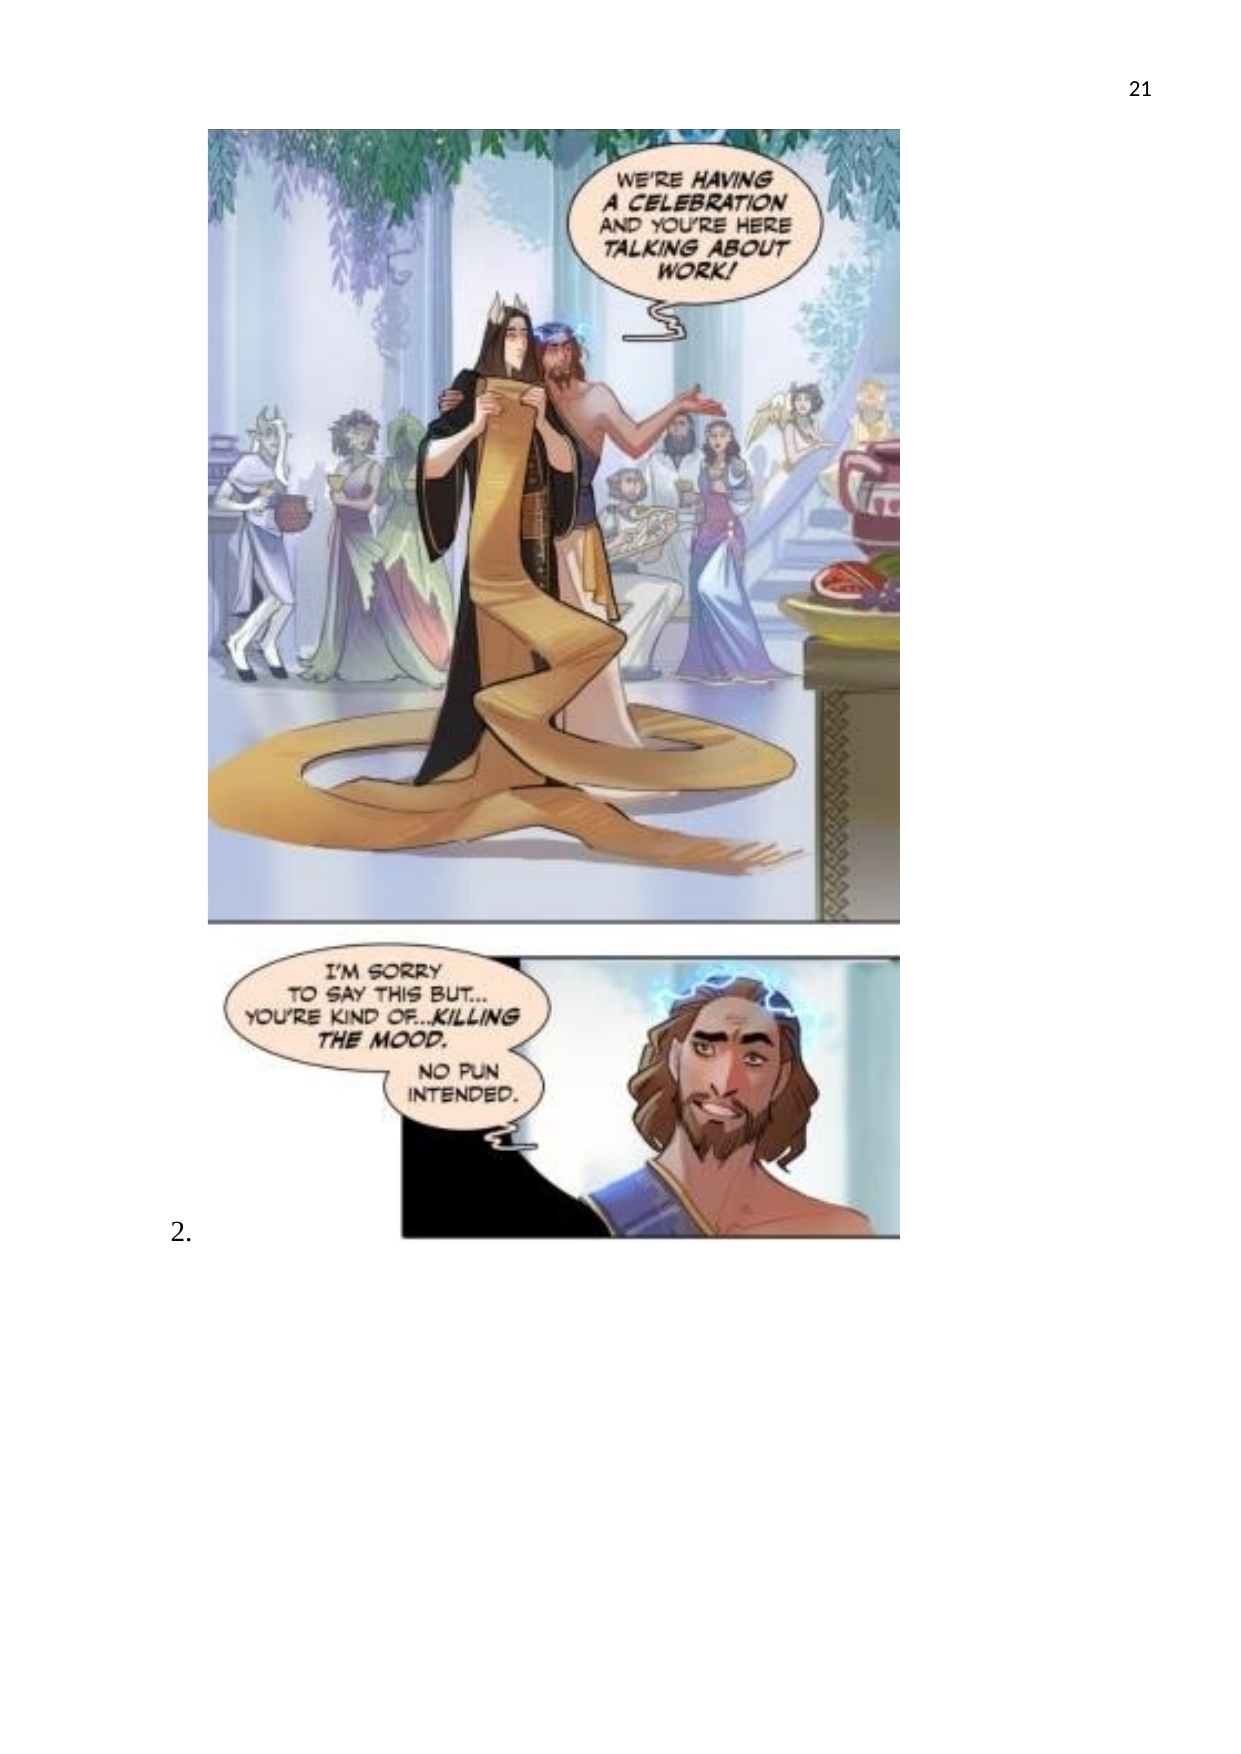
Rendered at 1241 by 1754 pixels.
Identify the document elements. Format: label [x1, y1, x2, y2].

picture [207, 129, 900, 1242]
